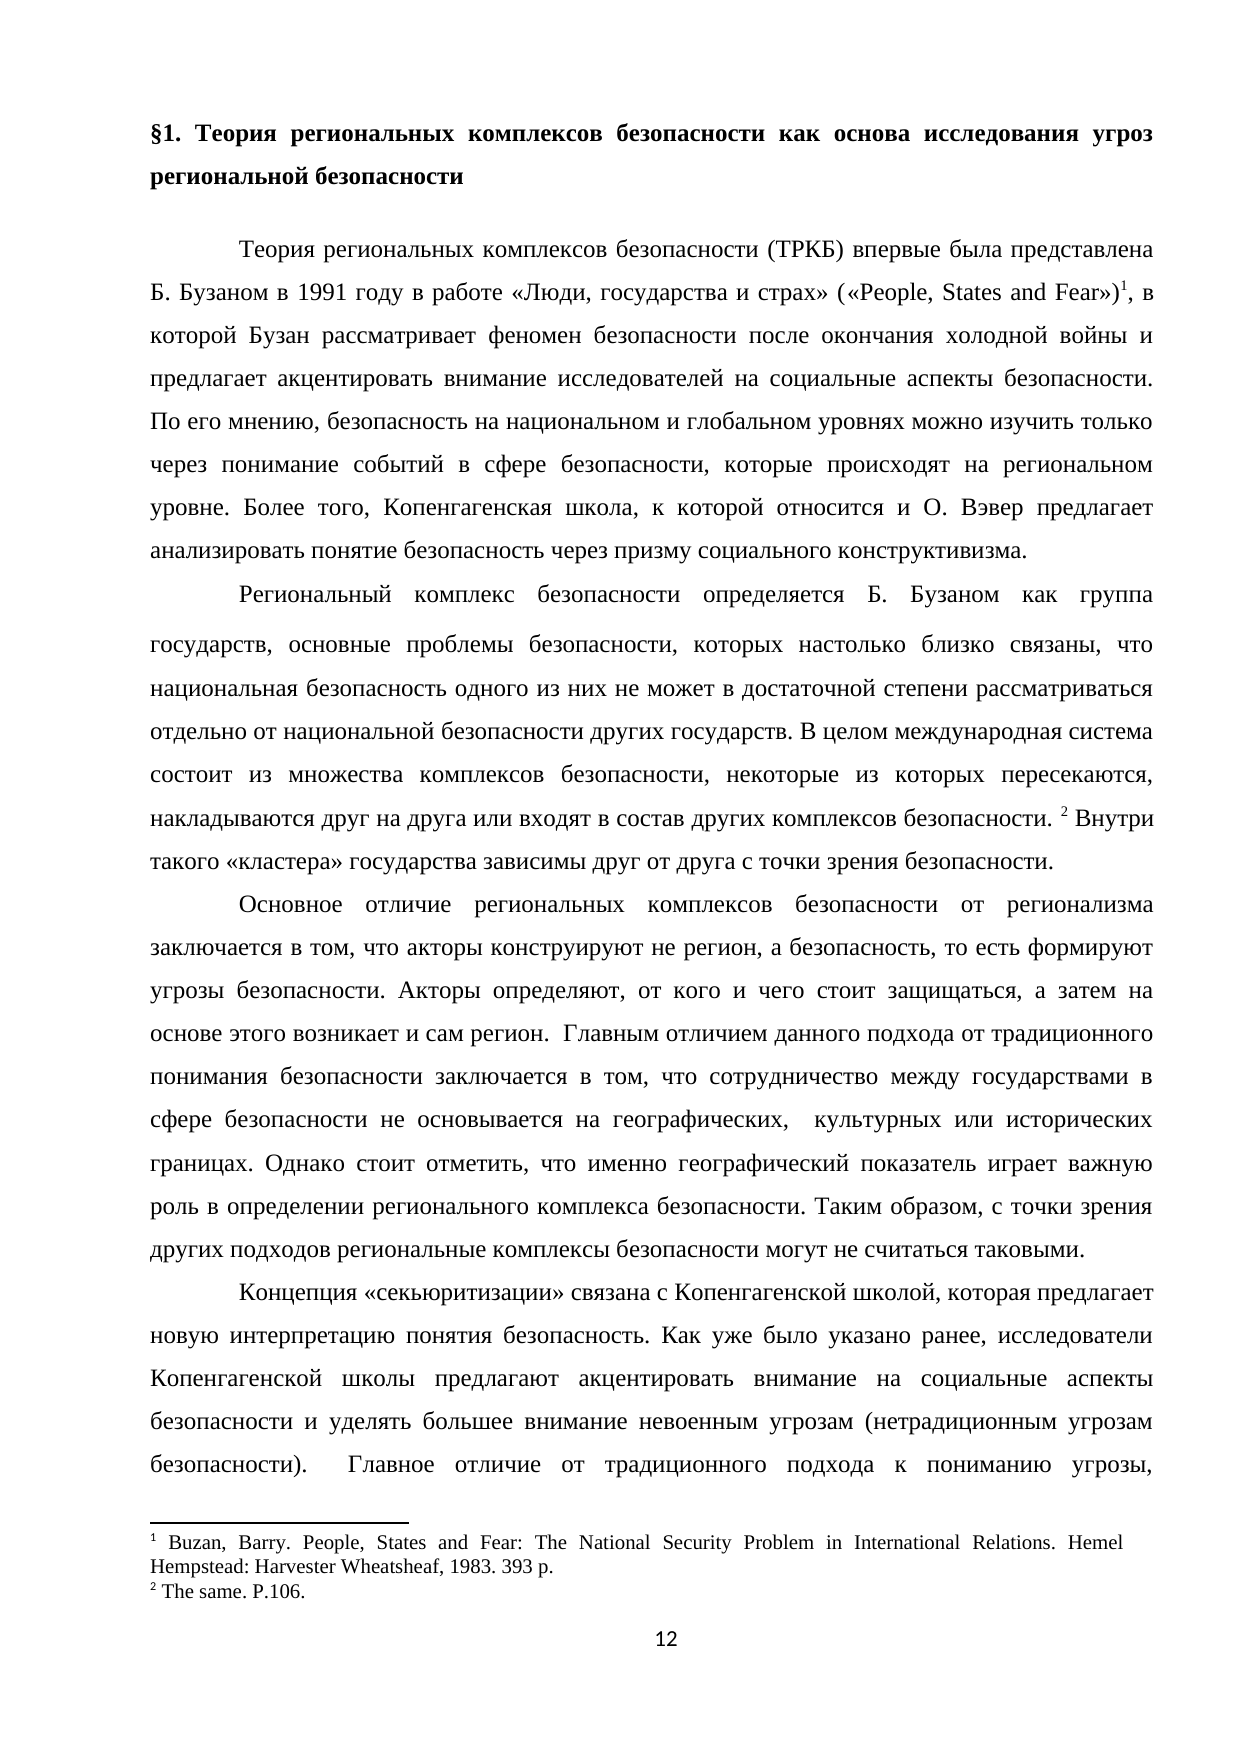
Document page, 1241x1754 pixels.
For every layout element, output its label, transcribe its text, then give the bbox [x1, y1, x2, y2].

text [150, 1277, 1154, 1478]
text Основное отличие региональных комплексов безопасности от регионализма заключается в том, что акторы конструируют не регион, а безопасность, то есть формируют угрозы безопасности. Акторы определяют, от кого и чего стоит защищаться, а затем на основе этого возникает и сам регион. Главным отличием данного подхода от традиционного понимания безопасности заключается в том, что сотрудничество между государствами в сфере безопасности не основывается на географических, культурных или исторических границах. Однако стоит отметить, что именно географический показатель играет важную роль в определении регионального комплекса безопасности. Таким образом, с точки зрения других подходов региональные комплексы безопасности могут не считаться таковыми. [150, 889, 1154, 1263]
text Теория региональных комплексов безопасности (ТРКБ) впервые была представлена Б. Бузаном в 1991 году в работе «Люди, государства и страх» («People, States and Fear»), в которой Бузан рассматривает феномен безопасности после окончания холодной войны и предлагает акцентировать внимание исследователей на социальные аспекты безопасности. По его мнению, безопасность на национальном и глобальном уровнях можно изучить только через понимание событий в сфере безопасности, которые происходят на региональном уровне. Более того, Копенгагенская школа, к которой относится и О. Вэвер предлагает анализировать понятие безопасность через призму социального конструктивизма. [150, 234, 1154, 564]
subtitle §1. Теория региональных комплексов безопасности как основа исследования угроз региональной безопасности [150, 118, 1154, 190]
text Региональный комплекс безопасности определяется Б. Бузаном как группа государств, основные проблемы безопасности, которых настолько близко связаны, что национальная безопасность одного из них не может в достаточной степени рассматриваться отдельно от национальной безопасности других государств. В целом международная система состоит из множества комплексов безопасности, некоторые из которых пересекаются, накладываются друг на друга или входят в состав других комплексов безопасности. Внутри такого «кластера» государства зависимы друг от друга с точки зрения безопасности. [150, 579, 1154, 874]
